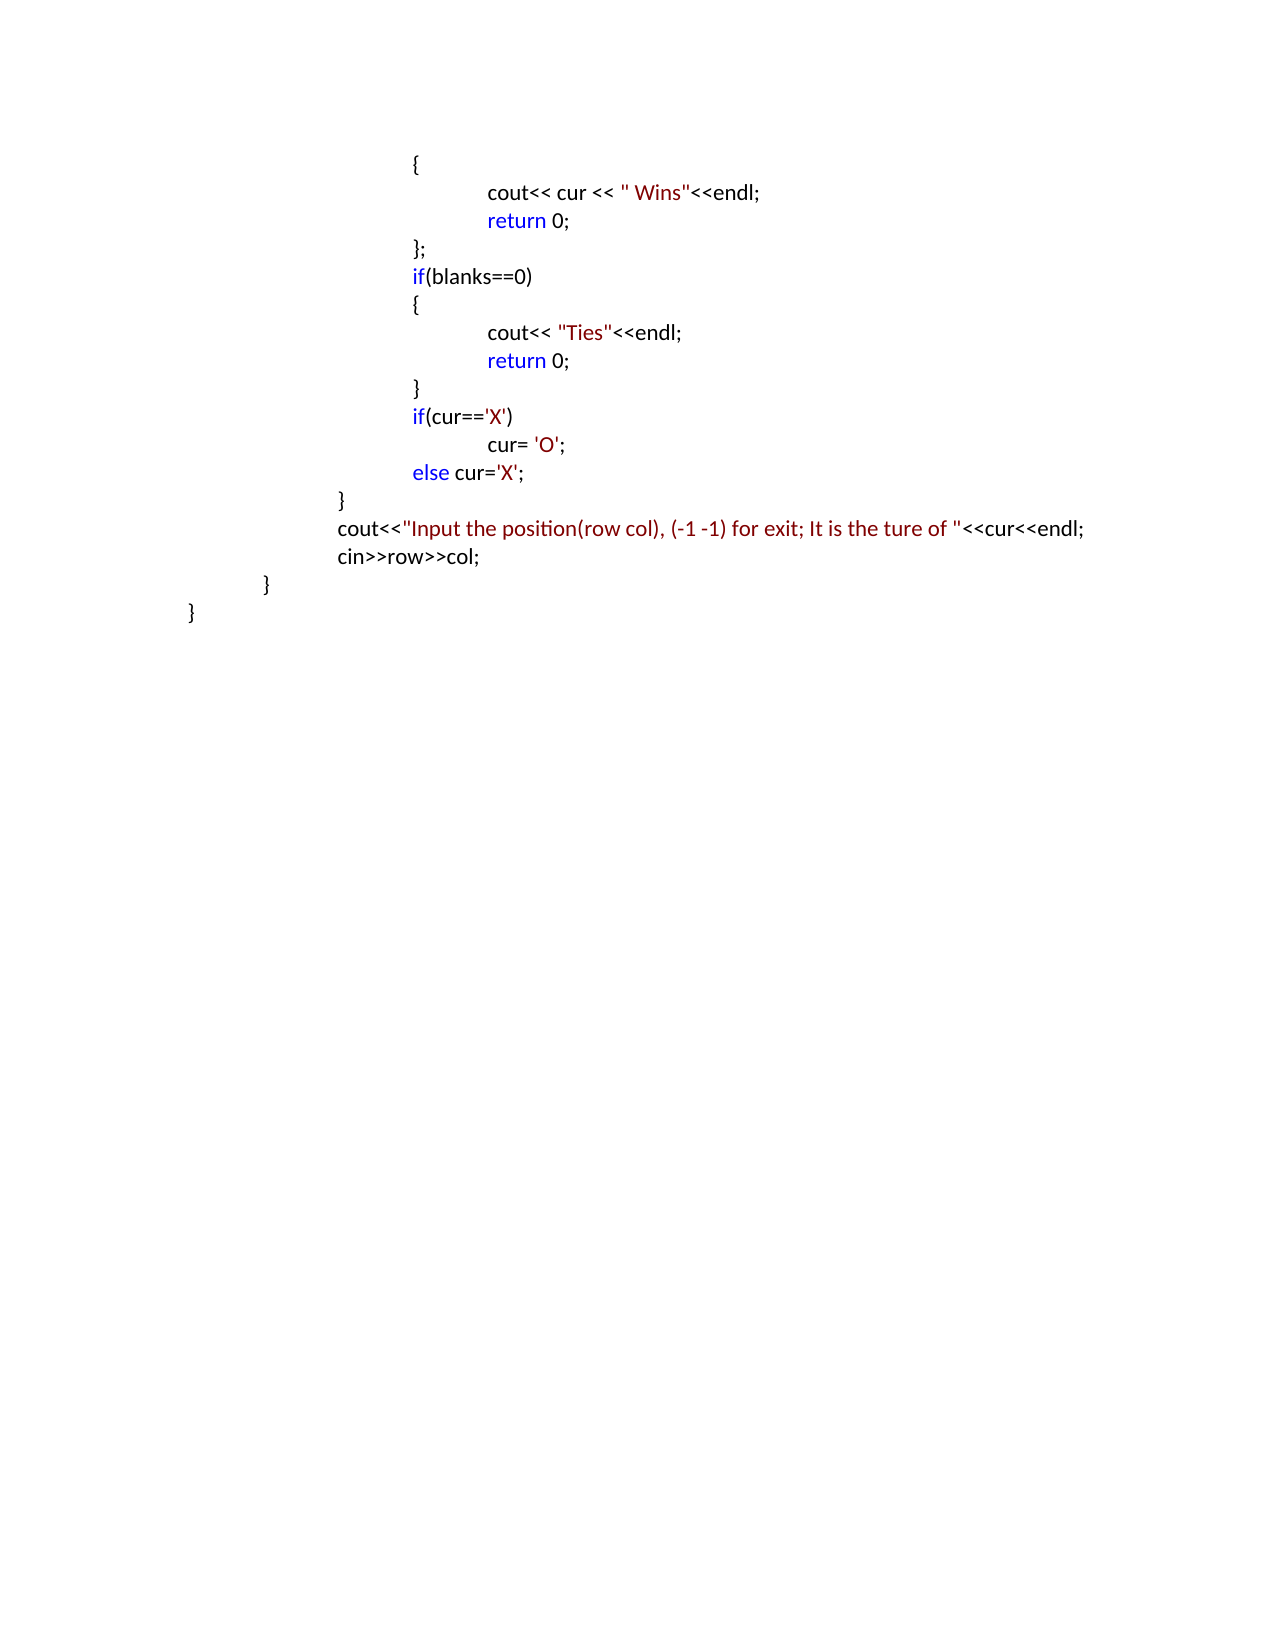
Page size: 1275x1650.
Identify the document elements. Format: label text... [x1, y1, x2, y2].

text cur= 'O'; [187, 430, 1087, 458]
text return 0; [187, 206, 1087, 234]
text else cur='X'; [187, 458, 1087, 486]
text cout<<"Input the position(row col), (-1 -1) for exit; It is the ture of "<<cur<<endl; [187, 514, 1087, 542]
text cout<< cur << " Wins"<<endl; [187, 178, 1087, 206]
text }; [187, 234, 1087, 262]
text } [187, 374, 1087, 402]
text return 0; [187, 346, 1087, 374]
text if(cur=='X') [187, 402, 1087, 430]
text { [187, 150, 1087, 178]
text { [187, 290, 1087, 318]
text if(blanks==0) [187, 262, 1087, 290]
text } [187, 570, 1087, 598]
text } [187, 598, 1087, 626]
text } [187, 486, 1087, 514]
text cin>>row>>col; [187, 542, 1087, 570]
text cout<< "Ties"<<endl; [187, 318, 1087, 346]
